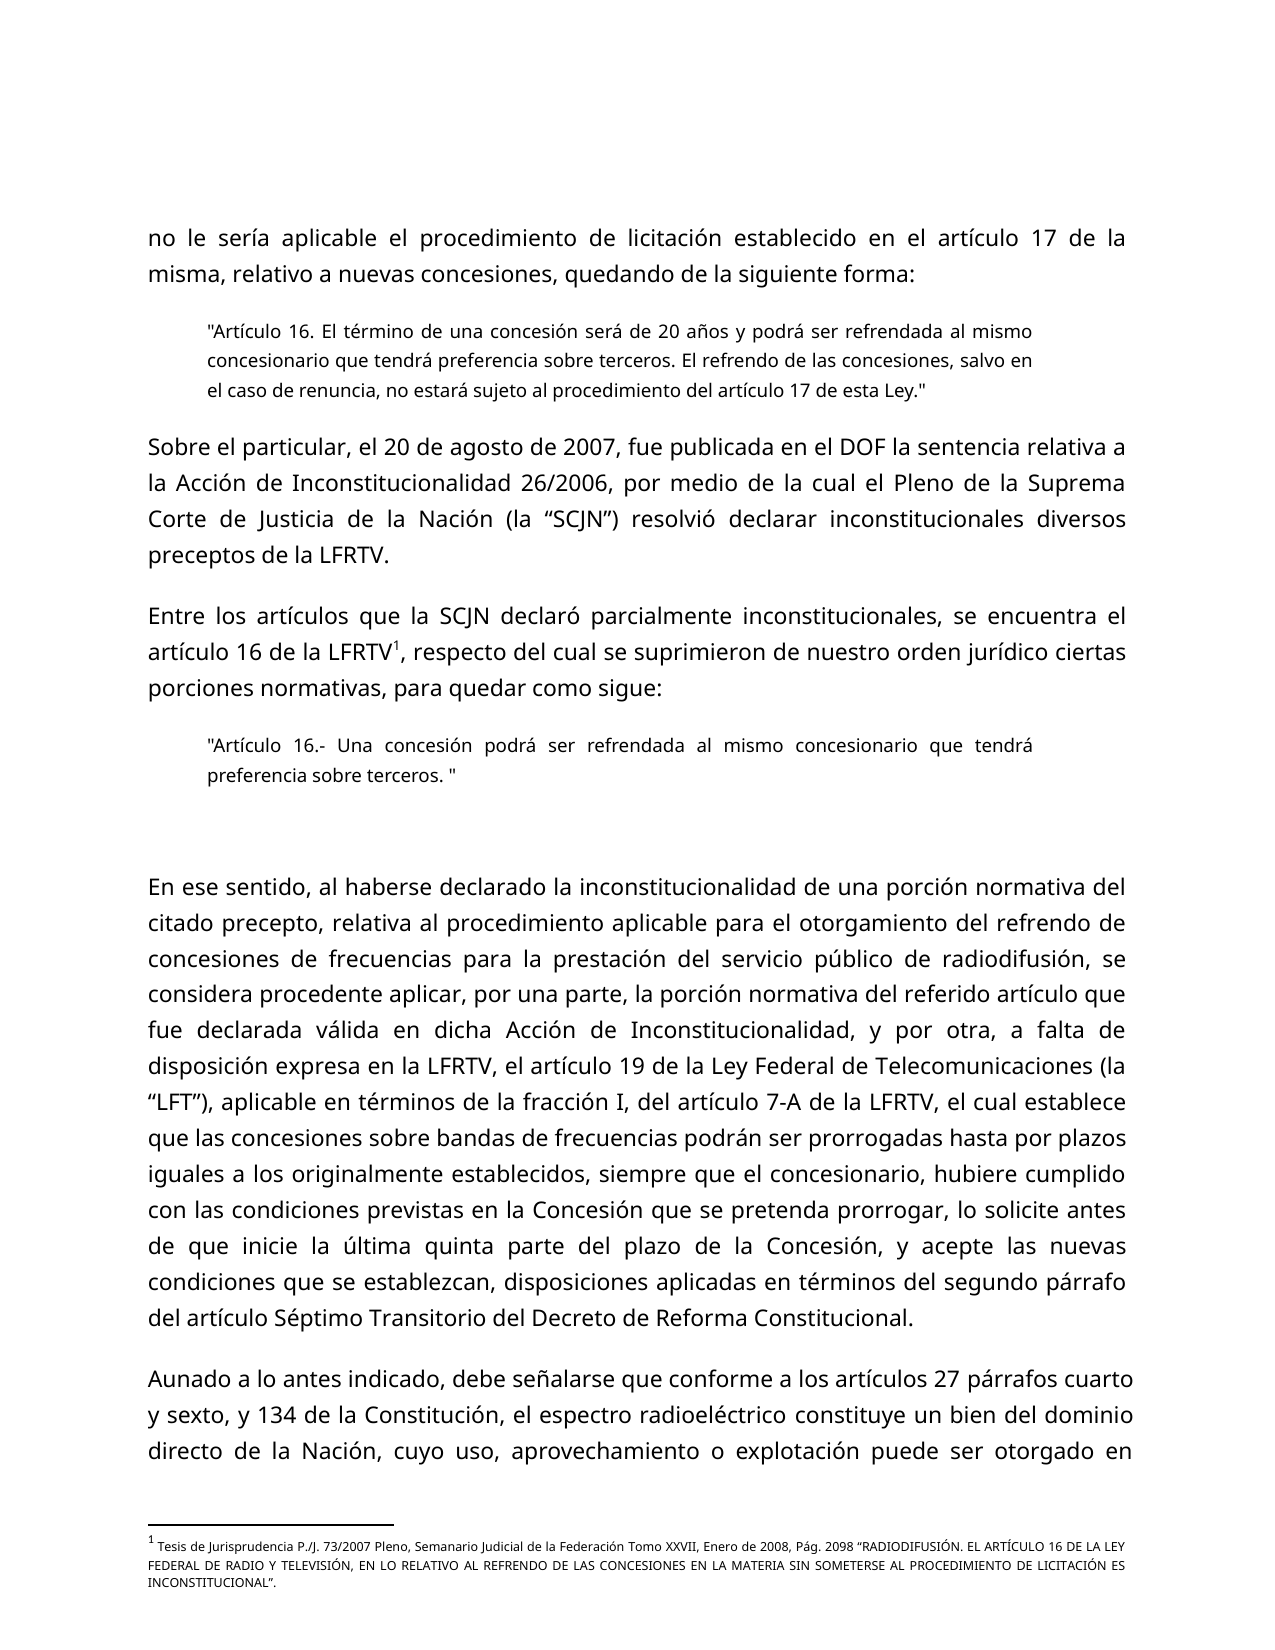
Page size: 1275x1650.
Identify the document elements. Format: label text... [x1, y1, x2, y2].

text "Artículo 16. El término de una concesión será de 20 años y podrá ser refrendada al mismo concesionario que tendrá preferencia sobre terceros. El refrendo de las concesiones, salvo en el caso de renuncia, no estará sujeto al procedimiento del artículo 17 de esta Ley." [207, 318, 1034, 402]
text Sobre el particular, el 20 de agosto de 2007, fue publicada en el DOF la sentencia relativa a la Acción de Inconstitucionalidad 26/2006, por medio de la cual el Pleno de la Suprema Corte de Justicia de la Nación (la “SCJN”) resolvió declarar inconstitucionales diversos preceptos de la LFRTV. [148, 431, 1127, 570]
text Entre los artículos que la SCJN declaró parcialmente inconstitucionales, se encuentra el artículo 16 de la LFRTV, respecto del cual se suprimieron de nuestro orden jurídico ciertas porciones normativas, para quedar como sigue: [148, 600, 1127, 703]
text "Artículo 16.- Una concesión podrá ser refrendada al mismo concesionario que tendrá preferencia sobre terceros. " [207, 733, 1034, 788]
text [148, 222, 1127, 289]
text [148, 1363, 1134, 1466]
text En ese sentido, al haberse declarado la inconstitucionalidad de una porción normativa del citado precepto, relativa al procedimiento aplicable para el otorgamiento del refrendo de concesiones de frecuencias para la prestación del servicio público de radiodifusión, se considera procedente aplicar, por una parte, la porción normativa del referido artículo que fue declarada válida en dicha Acción de Inconstitucionalidad, y por otra, a falta de disposición expresa en la LFRTV, el artículo 19 de la Ley Federal de Telecomunicaciones (la “LFT”), aplicable en términos de la fracción I, del artículo 7-A de la LFRTV, el cual establece que las concesiones sobre bandas de frecuencias podrán ser prorrogadas hasta por plazos iguales a los originalmente establecidos, siempre que el concesionario, hubiere cumplido con las condiciones previstas en la Concesión que se pretenda prorrogar, lo solicite antes de que inicie la última quinta parte del plazo de la Concesión, y acepte las nuevas condiciones que se establezcan, disposiciones aplicadas en términos del segundo párrafo del artículo Séptimo Transitorio del Decreto de Reforma Constitucional. [148, 871, 1127, 1333]
